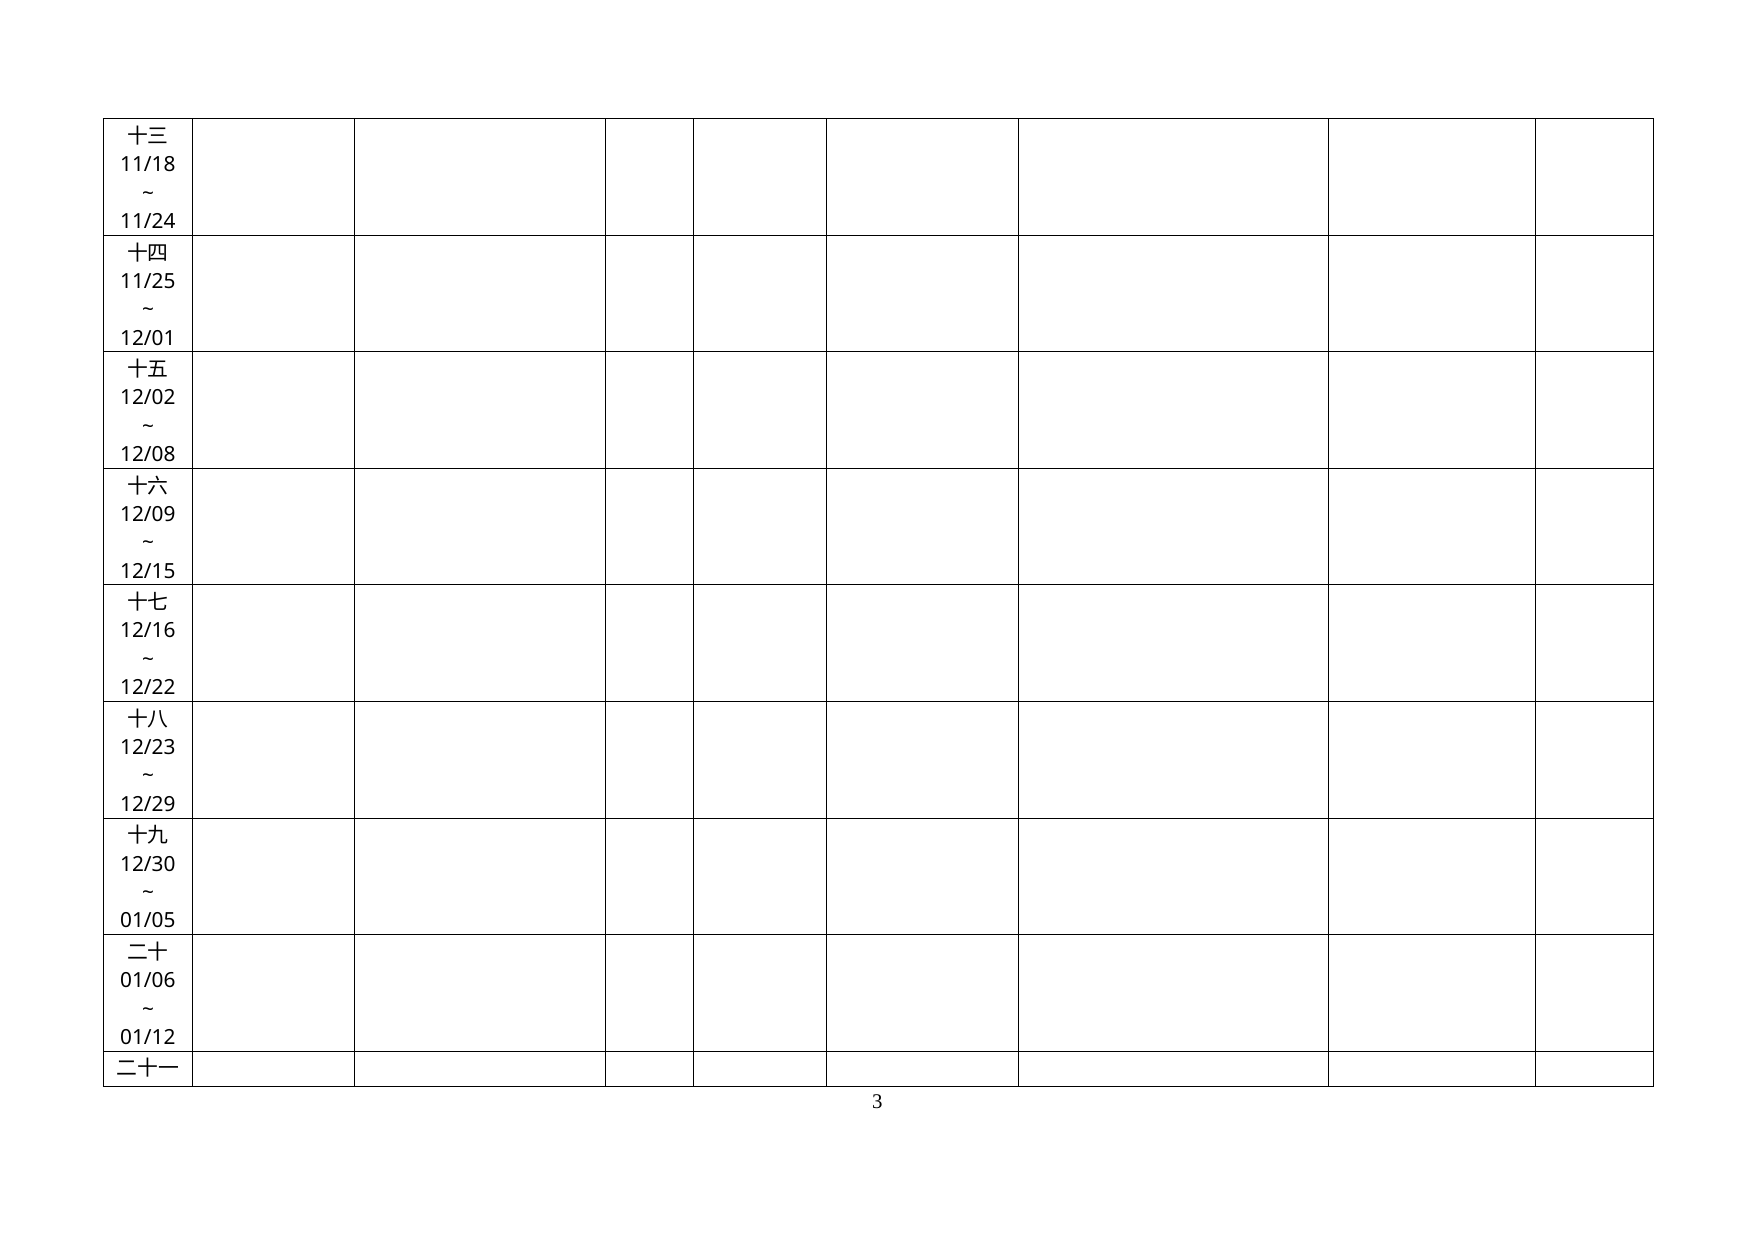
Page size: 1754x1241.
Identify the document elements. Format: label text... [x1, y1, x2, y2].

table_cell [1019, 469, 1328, 584]
table_cell [1536, 236, 1653, 351]
table_cell [606, 119, 693, 235]
table_cell [1019, 819, 1328, 934]
table_cell [355, 469, 605, 584]
table_cell [694, 935, 826, 1051]
table_cell [1329, 585, 1535, 701]
table_cell [355, 352, 605, 468]
table_cell [1019, 236, 1328, 351]
table_cell [1329, 819, 1535, 934]
table_cell [1329, 935, 1535, 1051]
table_cell 十八 12/23 ~ 12/29 [104, 702, 192, 817]
table_cell [694, 1052, 826, 1086]
table_cell [1019, 702, 1328, 817]
table_cell [606, 236, 693, 351]
table_cell [193, 469, 354, 584]
table_cell [694, 702, 826, 817]
table_cell [193, 702, 354, 817]
table_cell [606, 585, 693, 701]
table_cell [1536, 819, 1653, 934]
table_cell [355, 935, 605, 1051]
table_cell [1536, 935, 1653, 1051]
table_cell [1329, 469, 1535, 584]
table_cell 十四 11/25 ~ 12/01 [104, 236, 192, 351]
table_cell [1329, 236, 1535, 351]
table_cell [1329, 1052, 1535, 1086]
table_cell [606, 935, 693, 1051]
table_cell [1019, 352, 1328, 468]
table_cell [355, 119, 605, 235]
table_cell [694, 236, 826, 351]
table_cell [694, 352, 826, 468]
table_cell [193, 1052, 354, 1086]
table_cell [606, 352, 693, 468]
table_cell [1329, 119, 1535, 235]
table_cell [827, 819, 1018, 934]
table_cell [827, 119, 1018, 235]
table_cell [193, 119, 354, 235]
table_cell [694, 819, 826, 934]
table_cell [193, 935, 354, 1051]
table_cell [355, 236, 605, 351]
table_cell [1536, 702, 1653, 817]
table_cell [1019, 585, 1328, 701]
table_cell [694, 119, 826, 235]
table_cell 十六 12/09 ~ 12/15 [104, 469, 192, 584]
table_cell 十九 12/30 ~ 01/05 [104, 819, 192, 934]
table_cell [355, 702, 605, 817]
table_cell [355, 819, 605, 934]
table_cell [1019, 935, 1328, 1051]
table_cell [606, 1052, 693, 1086]
table_cell [827, 935, 1018, 1051]
table_cell [1536, 352, 1653, 468]
table_cell [1536, 585, 1653, 701]
table_cell [606, 819, 693, 934]
table_cell [1536, 1052, 1653, 1086]
table_cell [694, 585, 826, 701]
table_cell 十三 11/18 ~ 11/24 [104, 119, 192, 235]
table_cell [827, 585, 1018, 701]
table_cell [355, 585, 605, 701]
table_cell [606, 469, 693, 584]
table_cell [193, 819, 354, 934]
table_cell [193, 236, 354, 351]
table_cell 二十一 01/13 ~ 01/19 [104, 1052, 192, 1086]
table_cell [355, 1052, 605, 1086]
table_cell [1329, 352, 1535, 468]
table_cell [1536, 469, 1653, 584]
table_cell [827, 1052, 1018, 1086]
table_cell [827, 469, 1018, 584]
table_cell [827, 236, 1018, 351]
table_cell [1019, 1052, 1328, 1086]
table_cell [606, 702, 693, 817]
table_cell [827, 352, 1018, 468]
table_cell [193, 352, 354, 468]
table_cell [1329, 702, 1535, 817]
table_cell [694, 469, 826, 584]
table_cell [1019, 119, 1328, 235]
table_cell 十七 12/16 ~ 12/22 [104, 585, 192, 701]
table_cell [827, 702, 1018, 817]
table_cell 二十 01/06 ~ 01/12 [104, 935, 192, 1051]
table_cell 十五 12/02 ~ 12/08 [104, 352, 192, 468]
table_cell [1536, 119, 1653, 235]
table_cell [193, 585, 354, 701]
